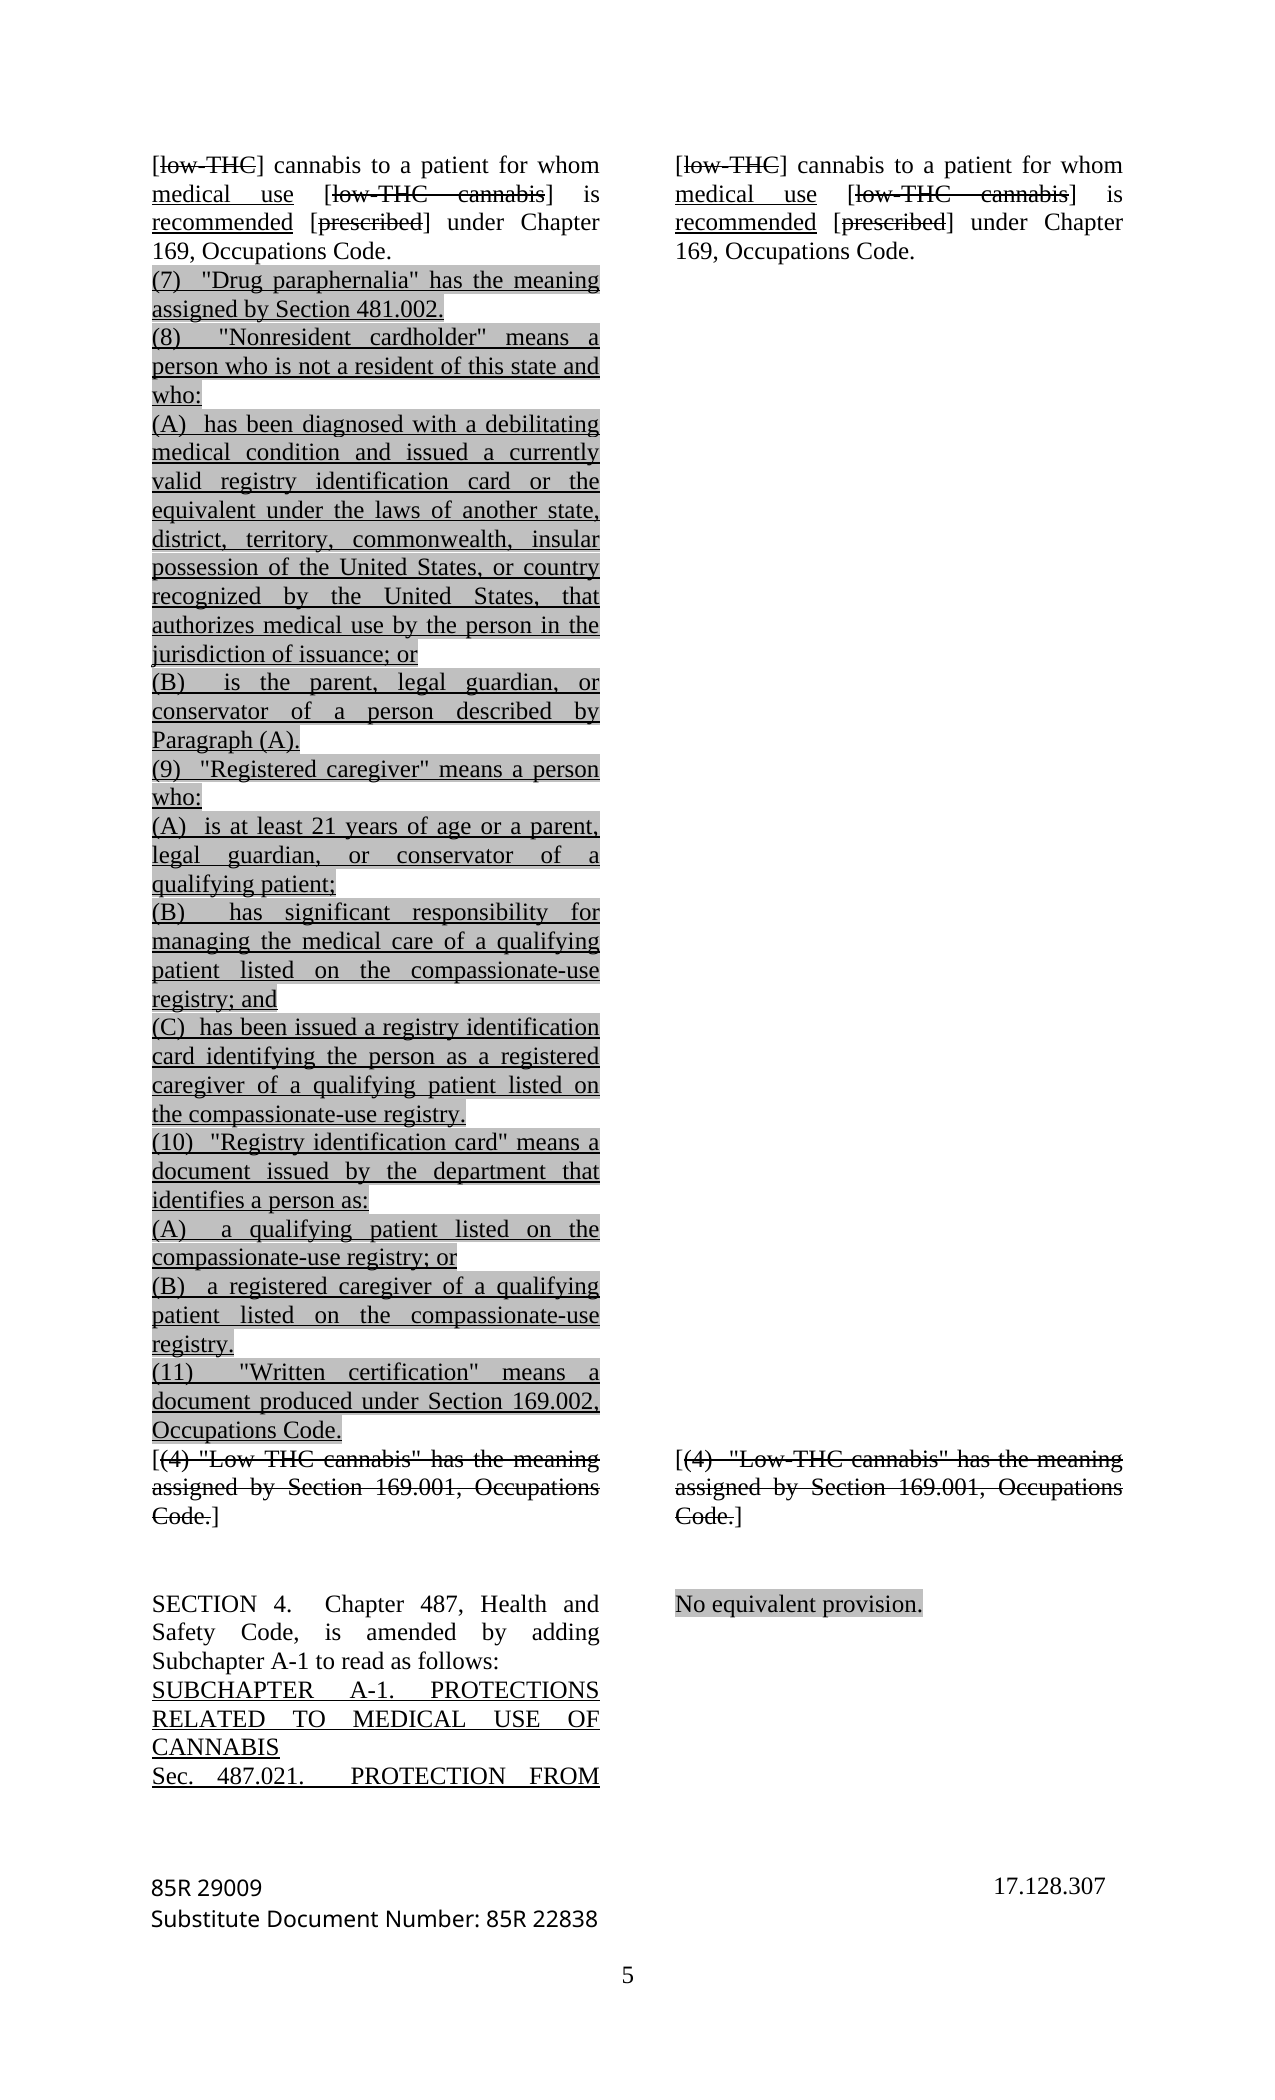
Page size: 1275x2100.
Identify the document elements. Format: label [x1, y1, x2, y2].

table_cell [138, 150, 1136, 1820]
